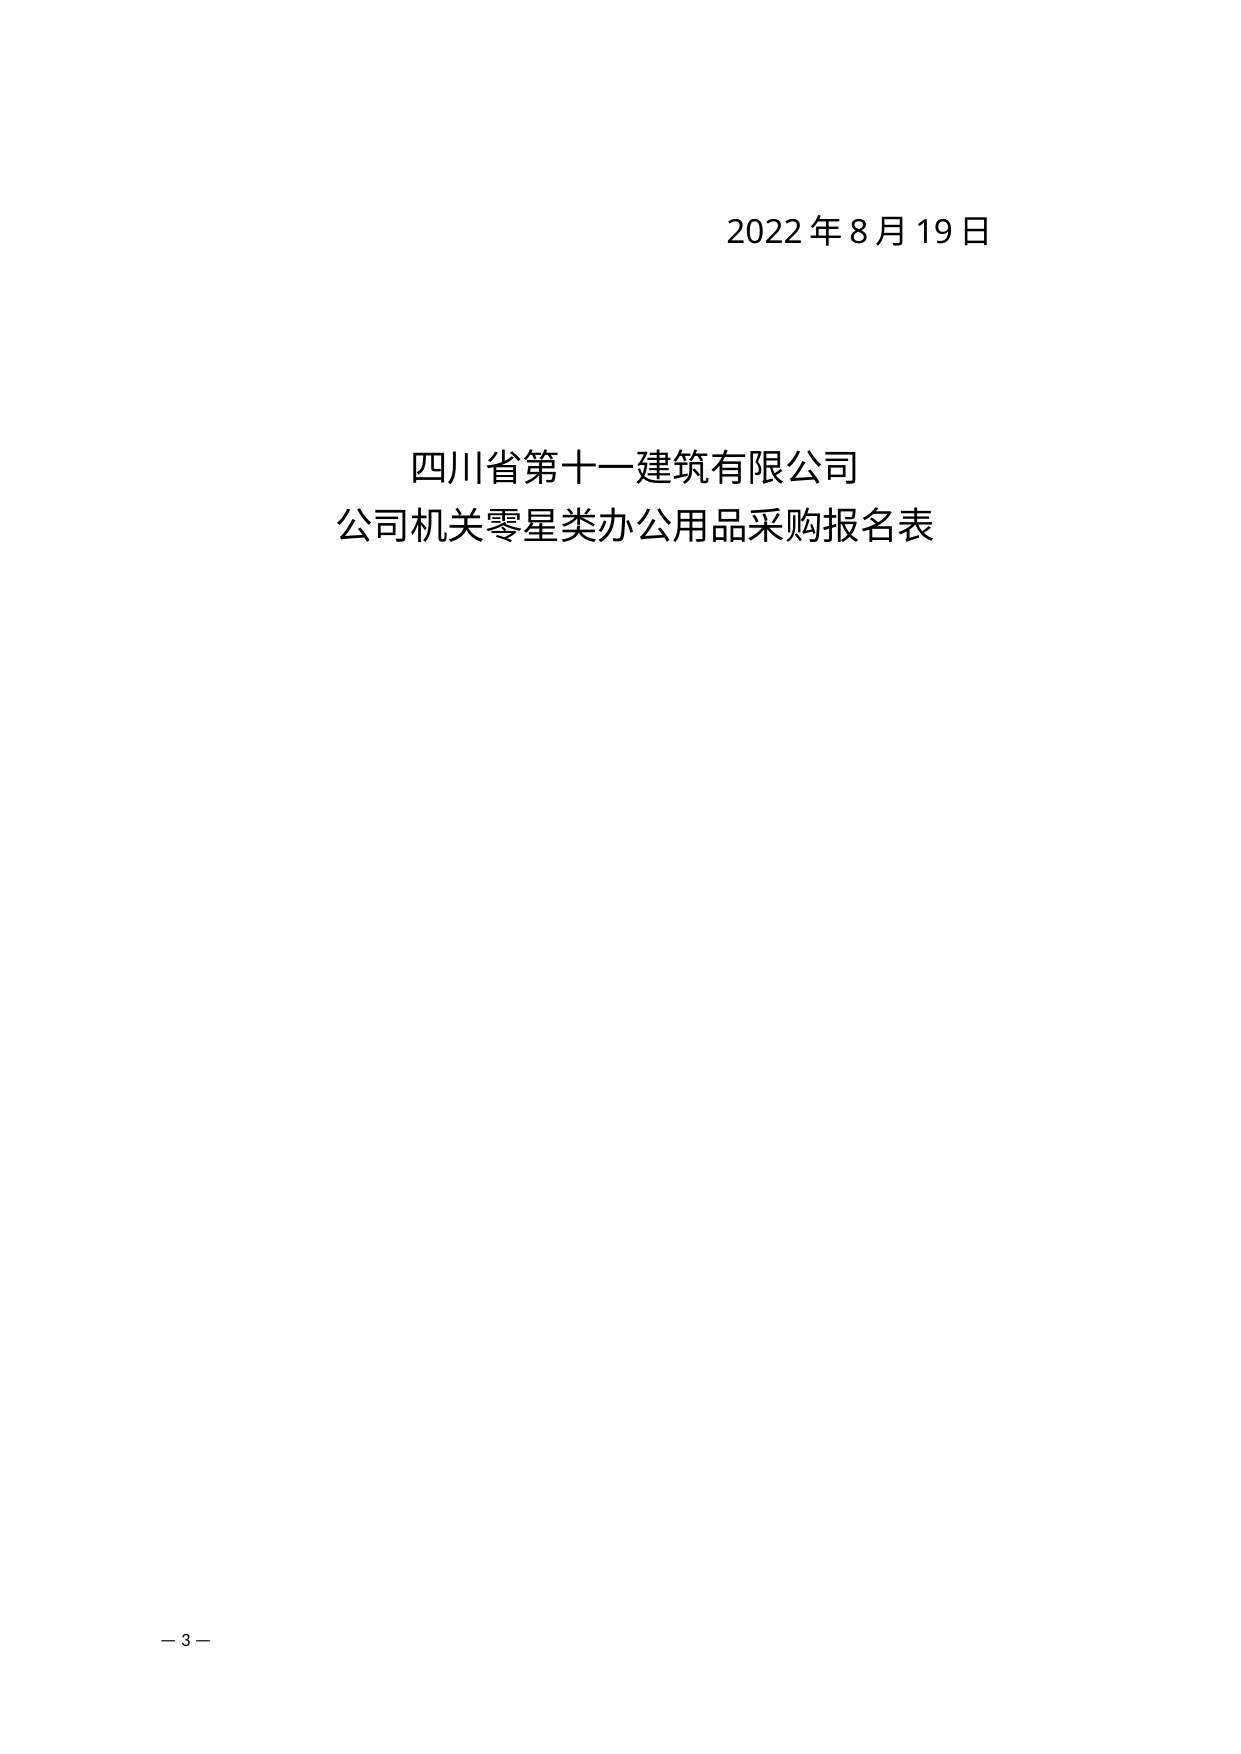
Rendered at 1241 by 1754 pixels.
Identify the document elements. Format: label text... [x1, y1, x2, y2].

text 公司机关零星类办公用品采购报名表 [159, 493, 1110, 551]
text 2022年8月19日 [159, 193, 1110, 256]
text 四川省第十一建筑有限公司 [159, 435, 1110, 493]
